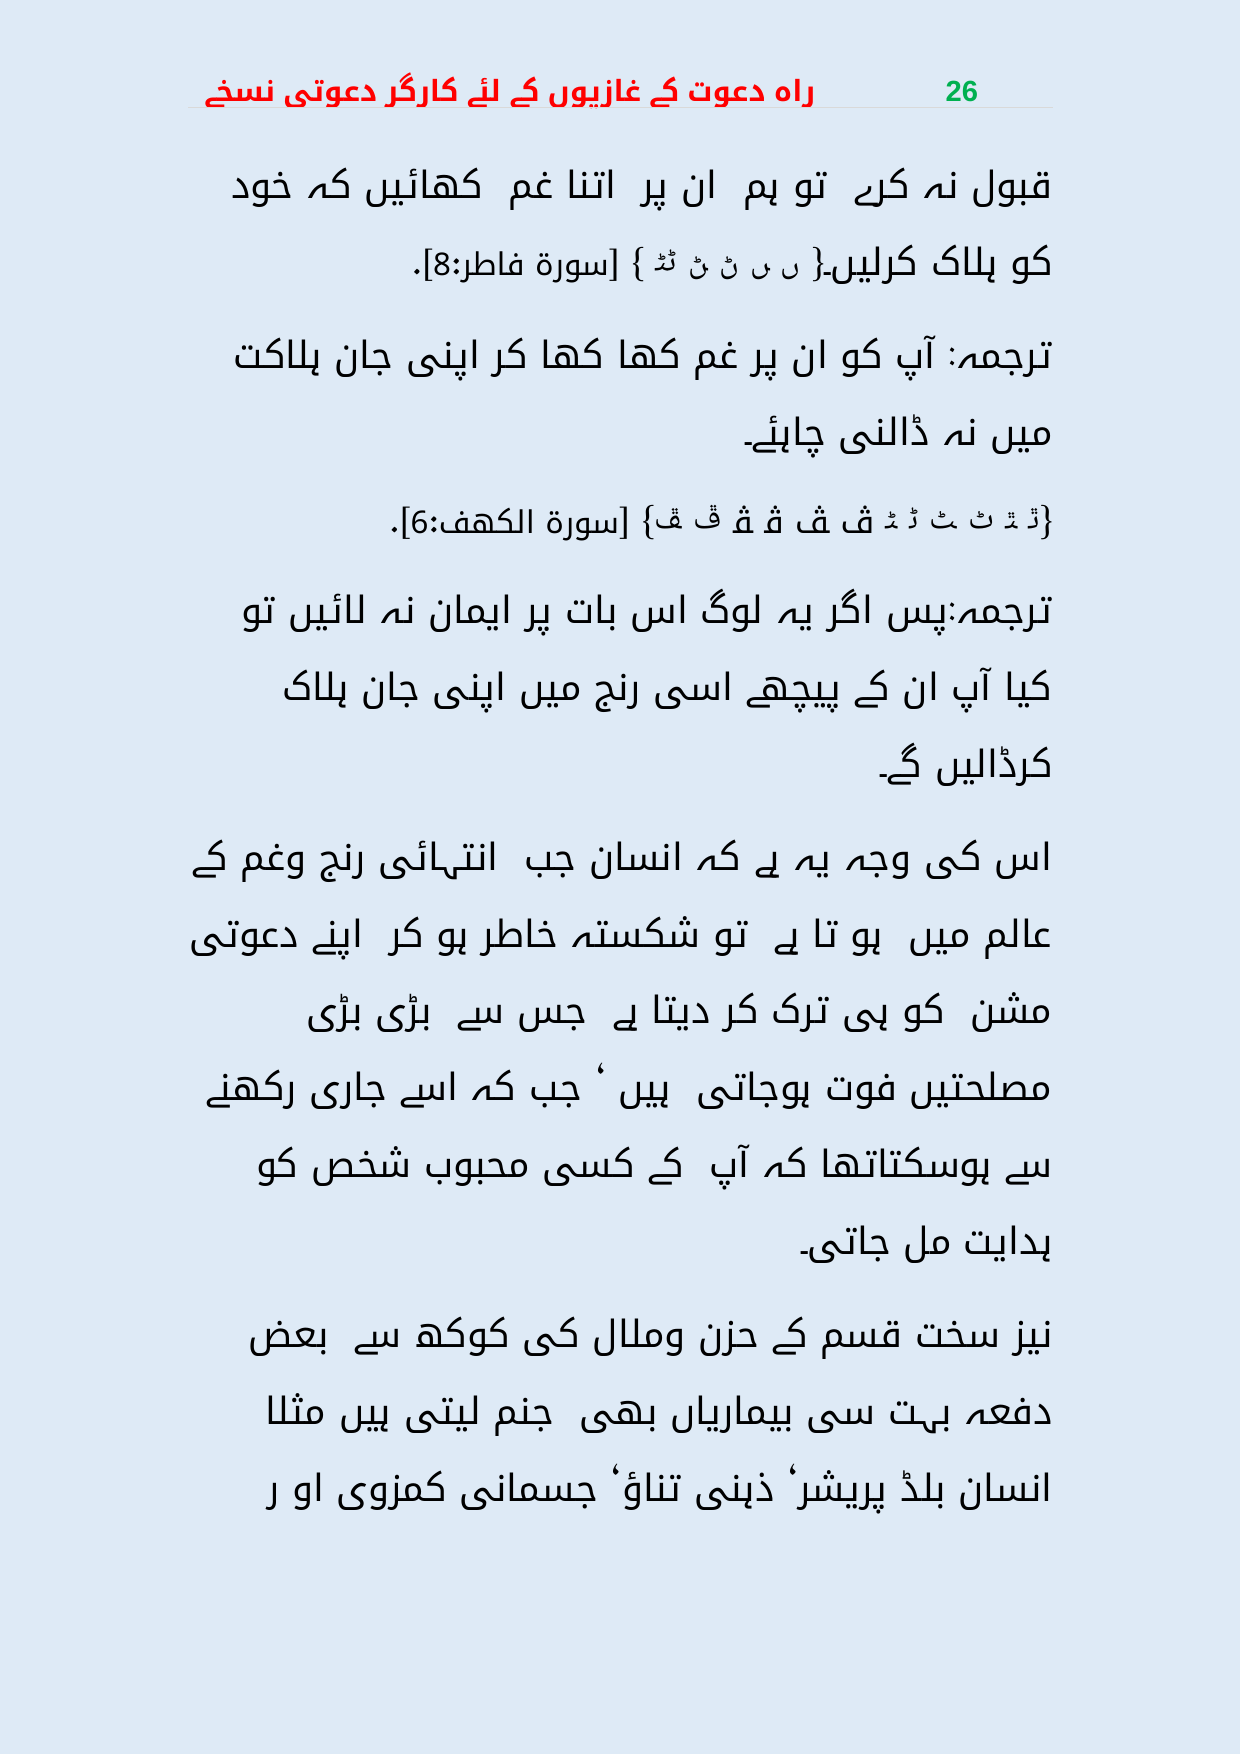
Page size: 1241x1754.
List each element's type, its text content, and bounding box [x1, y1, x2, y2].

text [187, 1299, 1053, 1524]
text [187, 150, 1053, 298]
text ترجمہ:پس اگر یہ لوگ اس بات پر ایمان نہ لائیں تو کیا آپ ان کے پیچھے اسی رنج میں اپنی جان ہلاک کرڈالیں گے۔ [187, 575, 1053, 800]
text اس کی وجہ یہ ہے کہ انسان جب انتہائی رنج وغم کے عالم میں ہو تا ہے تو شکستہ خاطر ہو کر اپنے دعوتی مشن کو ہی ترک کر دیتا ہے جس سے بڑی بڑی مصلحتیں فوت ہوجاتی ہیں ‘ جب کہ اسے جاری رکھنے سے ہوسکتاتھا کہ آپ کے کسی محبوب شخص کو ہدایت مل جاتی۔ [187, 822, 1053, 1277]
text {ﭤ ﭥ ﭦ ﭧ ﭨ ﭩ ﭪ ﭫ ﭬ ﭭ ﭮ ﭯ} [سورة الكهف:6]. [187, 490, 1053, 554]
text ترجمہ: آپ کو ان پر غم کھا کھا کر اپنی جان ہلاکت میں نہ ڈالنی چاہئے۔ [187, 320, 1053, 468]
